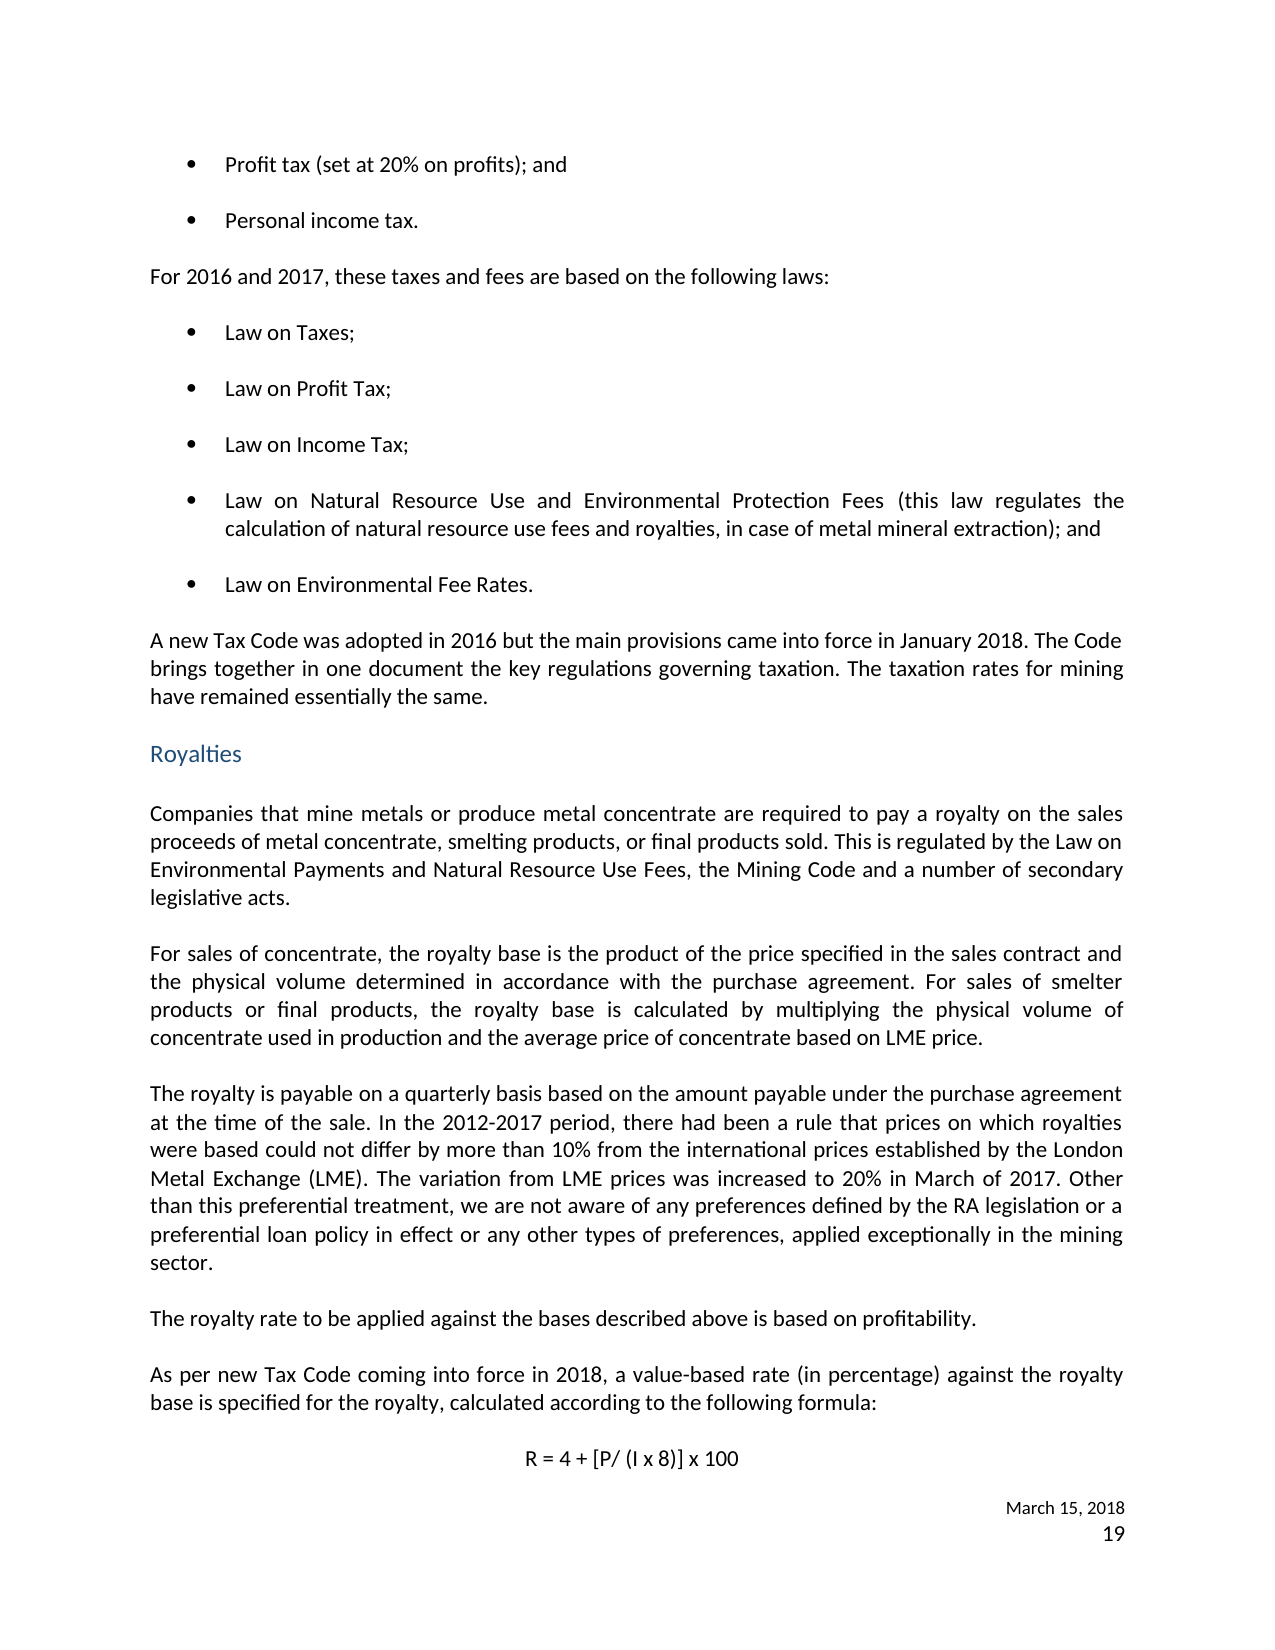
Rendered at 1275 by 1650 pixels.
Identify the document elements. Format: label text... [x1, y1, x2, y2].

text For sales of concentrate, the royalty base is the product of the price specified in the sales contract and the physical volume determined in accordance with the purchase agreement. For sales of smelter products or final products, the royalty base is calculated by multiplying the physical volume of concentrate used in production and the average price of concentrate based on LME price. [150, 939, 1125, 1052]
list Personal income tax. [187, 206, 1125, 234]
subtitle Royalties [150, 738, 1125, 769]
text For 2016 and 2017, these taxes and fees are based on the following laws: [150, 262, 1125, 290]
text Companies that mine metals or produce metal concentrate are required to pay a royalty on the sales proceeds of metal concentrate, smelting products, or final products sold. This is regulated by the Law on Environmental Payments and Natural Resource Use Fees, the Mining Code and a number of secondary legislative acts. [150, 799, 1125, 911]
list Law on Environmental Fee Rates. [187, 570, 1125, 598]
text R = 4 + [P/ (I x 8)] x 100 [150, 1444, 1125, 1472]
text The royalty rate to be applied against the bases described above is based on profitability. [150, 1304, 1125, 1332]
list Law on Natural Resource Use and Environmental Protection Fees (this law regulates the calculation of natural resource use fees and royalties, in case of metal mineral extraction); and [187, 486, 1125, 542]
list Law on Income Tax; [187, 430, 1125, 458]
list Law on Profit Tax; [187, 374, 1125, 402]
text As per new Tax Code coming into force in 2018, a value-based rate (in percentage) against the royalty base is specified for the royalty, calculated according to the following formula: [150, 1360, 1125, 1416]
text A new Tax Code was adopted in 2016 but the main provisions came into force in January 2018. The Code brings together in one document the key regulations governing taxation. The taxation rates for mining have remained essentially the same. [150, 626, 1125, 710]
list Profit tax (set at 20% on profits); and [187, 150, 1125, 178]
text The royalty is payable on a quarterly basis based on the amount payable under the purchase agreement at the time of the sale. In the 2012-2017 period, there had been a rule that prices on which royalties were based could not differ by more than 10% from the international prices established by the London Metal Exchange (LME). The variation from LME prices was increased to 20% in March of 2017. Other than this preferential treatment, we are not aware of any preferences defined by the RA legislation or a preferential loan policy in effect or any other types of preferences, applied exceptionally in the mining sector. [150, 1079, 1125, 1276]
list Law on Taxes; [187, 318, 1125, 346]
